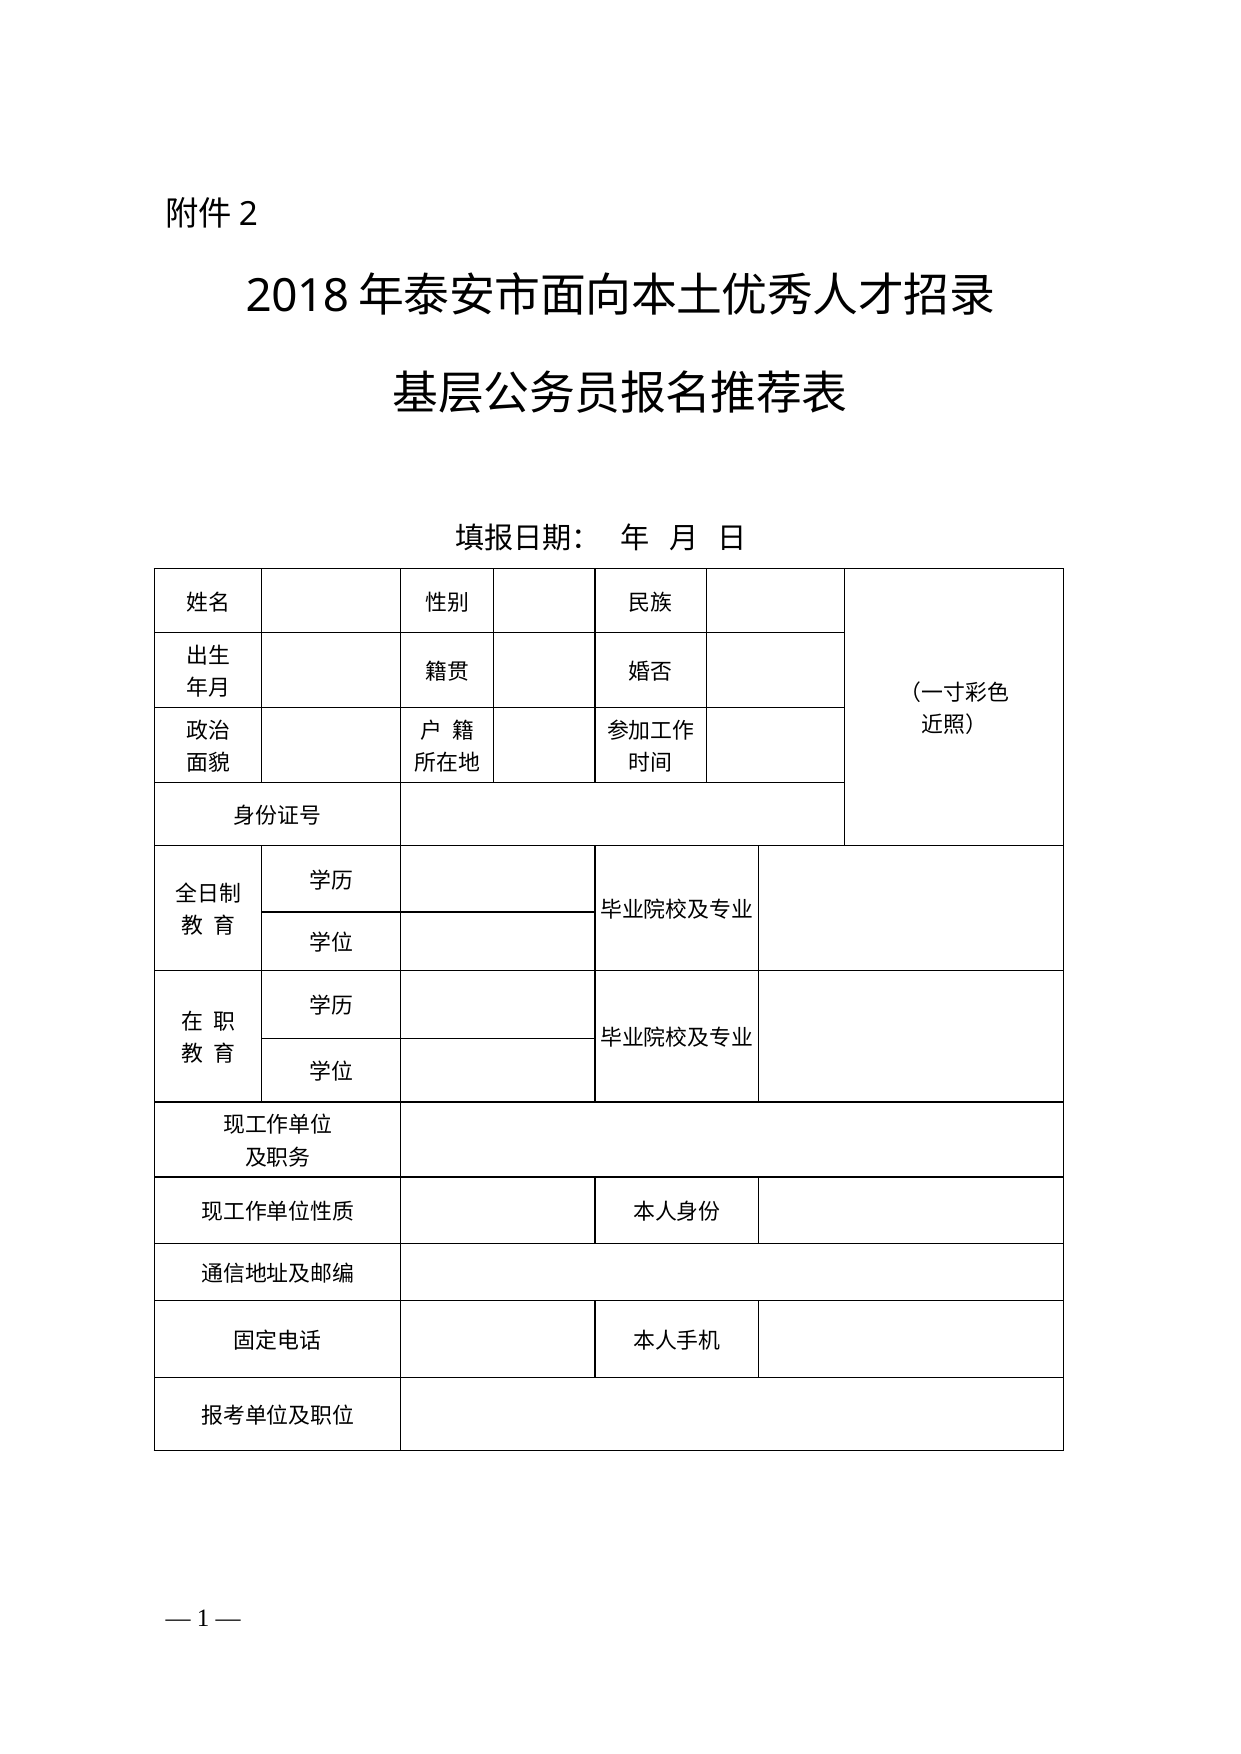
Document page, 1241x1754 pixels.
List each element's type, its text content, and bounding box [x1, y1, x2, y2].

table_cell 报考单位及职位 [155, 1378, 400, 1450]
table_cell 毕业院校及专业 [596, 971, 758, 1101]
table_cell 参加工作时间 [596, 708, 706, 782]
table_cell [401, 1378, 1063, 1450]
table_cell [401, 1301, 594, 1377]
table_header [494, 569, 594, 632]
table_cell 固定电话 [155, 1301, 400, 1377]
table_cell [759, 1301, 1063, 1377]
table_header 性别 [401, 569, 493, 632]
table_cell [759, 846, 1063, 969]
table_cell 本人身份 [596, 1178, 758, 1243]
table_cell 籍贯 [401, 633, 493, 707]
table_cell 在 职 教 育 [155, 971, 261, 1101]
table_header 姓名 [155, 569, 261, 632]
table_cell 本人手机 [596, 1301, 758, 1377]
table_header 民族 [596, 569, 706, 632]
table_cell 出生 年月 [155, 633, 261, 707]
table_cell [401, 1244, 1063, 1300]
table_cell 毕业院校及专业 [596, 846, 758, 969]
table_cell 学历 [262, 846, 400, 911]
table_cell [759, 1178, 1063, 1243]
text 基层公务员报名推荐表 [165, 341, 1075, 438]
table_cell 学历 [262, 971, 400, 1037]
table_header [262, 569, 400, 632]
table_cell [401, 846, 594, 911]
table_cell [707, 708, 844, 782]
table_cell 通信地址及邮编 [155, 1244, 400, 1300]
table_cell [494, 633, 594, 707]
table_cell 户 籍 所在地 [401, 708, 493, 782]
text 填报日期： 年 月 日 [165, 503, 1075, 568]
table_header （一寸彩色 近照） [845, 569, 1063, 845]
text 2018年泰安市面向本土优秀人才招录 [165, 243, 1075, 341]
table_cell 全日制 教 育 [155, 846, 261, 969]
table_cell 现工作单位 及职务 [155, 1103, 400, 1176]
table_cell [262, 633, 400, 707]
table_cell [401, 1039, 594, 1101]
table_cell 现工作单位性质 [155, 1178, 400, 1243]
table_cell [401, 1178, 594, 1243]
table_cell [401, 913, 594, 969]
table_cell [401, 783, 844, 845]
text 附件2 [165, 178, 958, 243]
table_cell 政治 面貌 [155, 708, 261, 782]
table_header [707, 569, 844, 632]
table_cell 学位 [262, 913, 400, 969]
table_cell [707, 633, 844, 707]
table_cell 学位 [262, 1039, 400, 1101]
table_cell 婚否 [596, 633, 706, 707]
table_cell 身份证号 [155, 783, 400, 845]
table_cell [401, 971, 594, 1037]
table_cell [759, 971, 1063, 1101]
table_cell [494, 708, 594, 782]
table_cell [262, 708, 400, 782]
table_cell [401, 1103, 1063, 1176]
